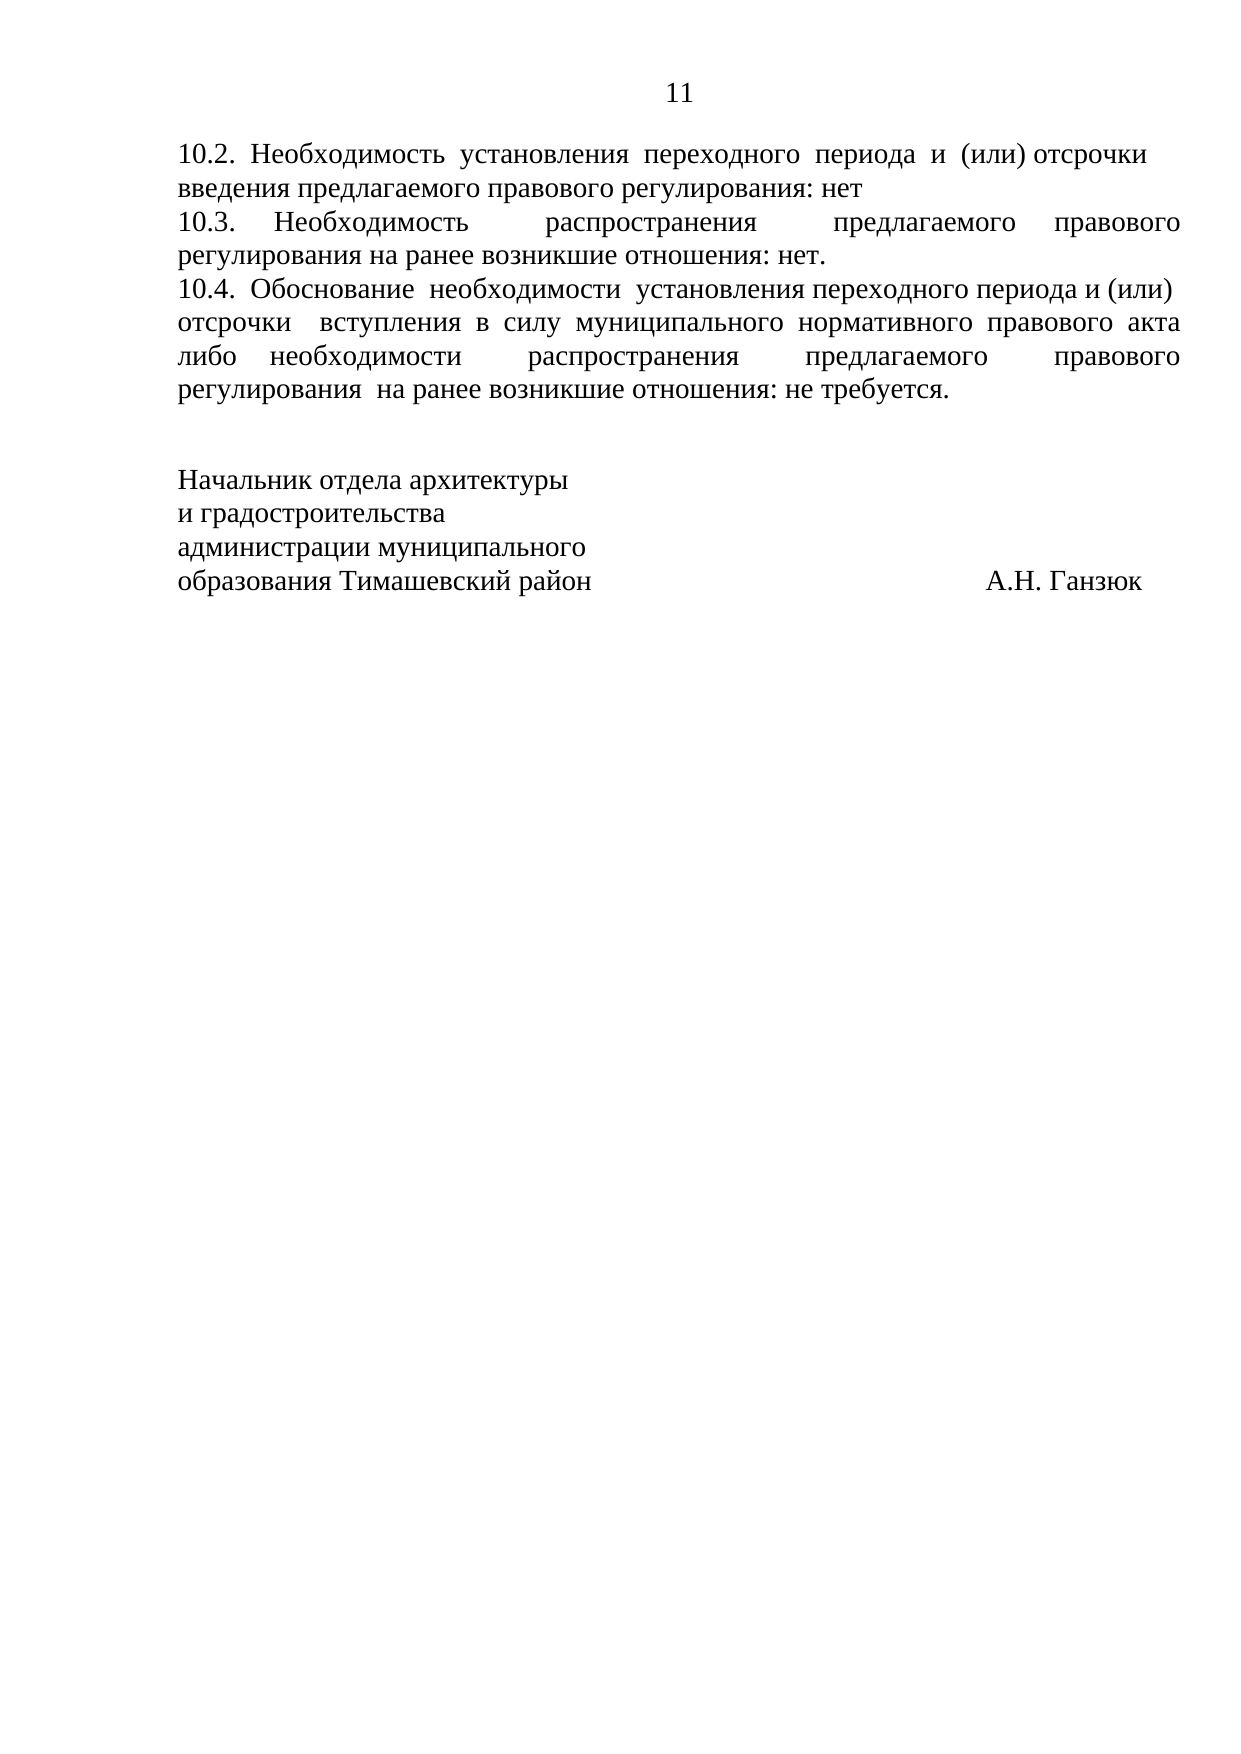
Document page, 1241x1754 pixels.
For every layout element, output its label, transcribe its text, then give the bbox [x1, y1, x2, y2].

text 10.4. Обоснование необходимости установления переходного периода и (или) [177, 271, 1181, 304]
text 10.2. Необходимость установления переходного периода и (или) отсрочки [177, 137, 1181, 170]
text администрации муниципального [177, 529, 1181, 563]
text введения предлагаемого правового регулирования: нет [177, 170, 1181, 204]
text отсрочки вступления в силу муниципального нормативного правового акта либо необходимости распространения предлагаемого правового регулирования на ранее возникшие отношения: не требуется. [177, 304, 1181, 405]
text образования Тимашевский район А.Н. Ганзюк [177, 563, 1181, 596]
text и градостроительства [177, 496, 1181, 529]
text 10.3. Необходимость распространения предлагаемого правового регулирования на ранее возникшие отношения: нет. [177, 204, 1181, 271]
text Начальник отдела архитектуры [177, 462, 1181, 496]
